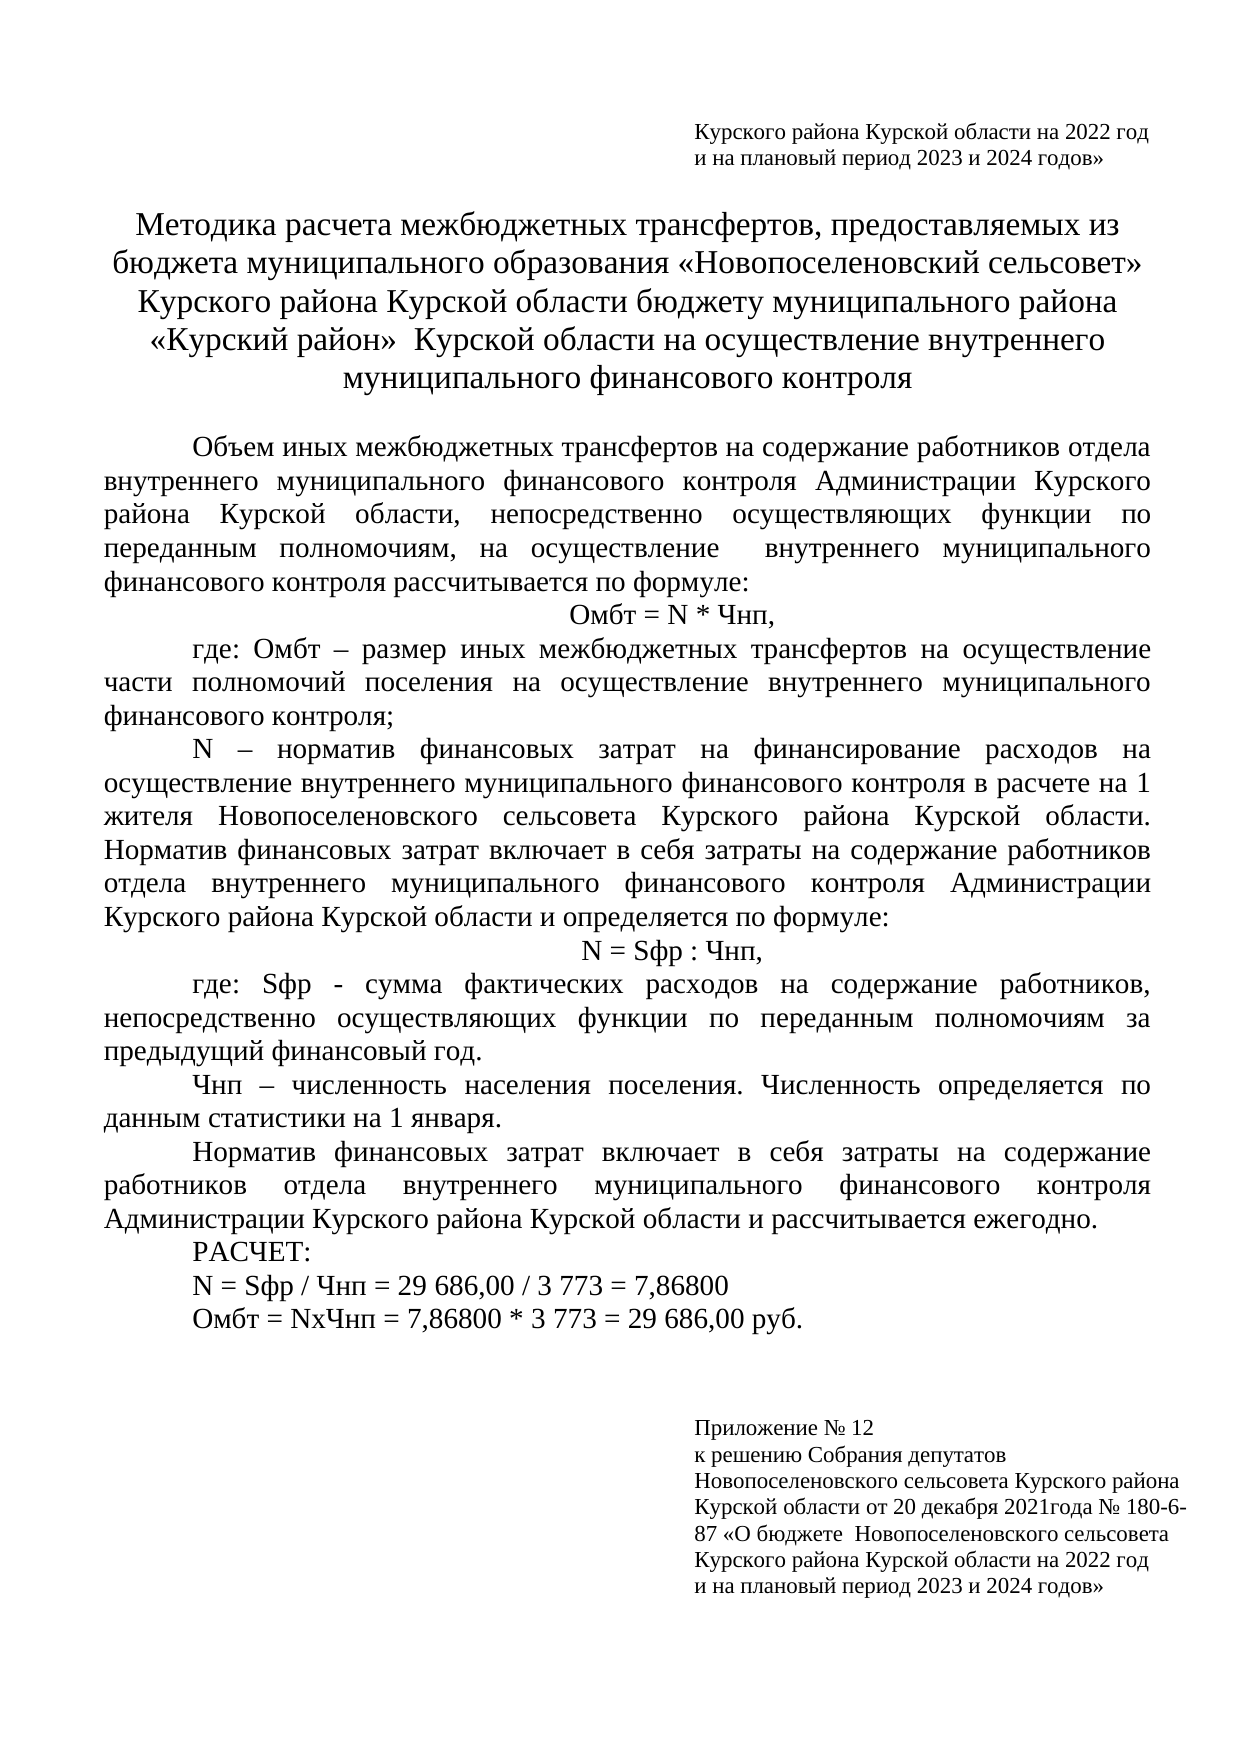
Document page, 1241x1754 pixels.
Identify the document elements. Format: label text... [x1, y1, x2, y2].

text N = Sфр / Чнп = 29 686,00 / 3 773 = 7,86800 [103, 1268, 1152, 1302]
text Норматив финансовых затрат включает в себя затраты на содержание работников отдела внутреннего муниципального финансового контроля Администрации Курского района Курской области и рассчитывается ежегодно. [103, 1134, 1152, 1234]
text N = Sфр : Чнп, [103, 933, 1152, 966]
text Омбт = N * Чнп, [103, 597, 1152, 631]
text где: Sфр - сумма фактических расходов на содержание работников, непосредственно осуществляющих функции по переданным полномочиям за предыдущий финансовый год. [103, 966, 1152, 1067]
text Омбт = NхЧнп = 7,86800 * 3 773 = 29 686,00 руб. [103, 1302, 1152, 1335]
text к решению Собрания депутатов Новопоселеновского сельсовета Курского района Курской области от 20 декабря 2021года № 180-6-87 «О бюджете Новопоселеновского сельсовета [694, 1441, 1204, 1546]
text Приложение № 12 [694, 1414, 1152, 1441]
text Методика расчета межбюджетных трансфертов, предоставляемых из бюджета муниципального образования «Новопоселеновский сельсовет» Курского района Курской области бюджету муниципального района «Курский район» Курской области на осуществление внутреннего муниципального финансового контроля [103, 204, 1152, 396]
text Объем иных межбюджетных трансфертов на содержание работников отдела внутреннего муниципального финансового контроля Администрации Курского района Курской области, непосредственно осуществляющих функции по переданным полномочиям, на осуществление внутреннего муниципального финансового контроля рассчитывается по формуле: [103, 429, 1152, 597]
text РАСЧЕТ: [103, 1234, 1152, 1268]
text Чнп – численность населения поселения. Численность определяется по данным статистики на 1 января. [103, 1067, 1152, 1134]
text Курского района Курской области на 2022 год и на плановый период 2023 и 2024 годов» [694, 118, 1152, 171]
text Курского района Курской области на 2022 год и на плановый период 2023 и 2024 годов» [694, 1546, 1152, 1599]
text N – норматив финансовых затрат на финансирование расходов на осуществление внутреннего муниципального финансового контроля в расчете на 1 жителя Новопоселеновского сельсовета Курского района Курской области. Норматив финансовых затрат включает в себя затраты на содержание работников отдела внутреннего муниципального финансового контроля Администрации Курского района Курской области и определяется по формуле: [103, 731, 1152, 933]
text где: Омбт – размер иных межбюджетных трансфертов на осуществление части полномочий поселения на осуществление внутреннего муниципального финансового контроля; [103, 631, 1152, 731]
